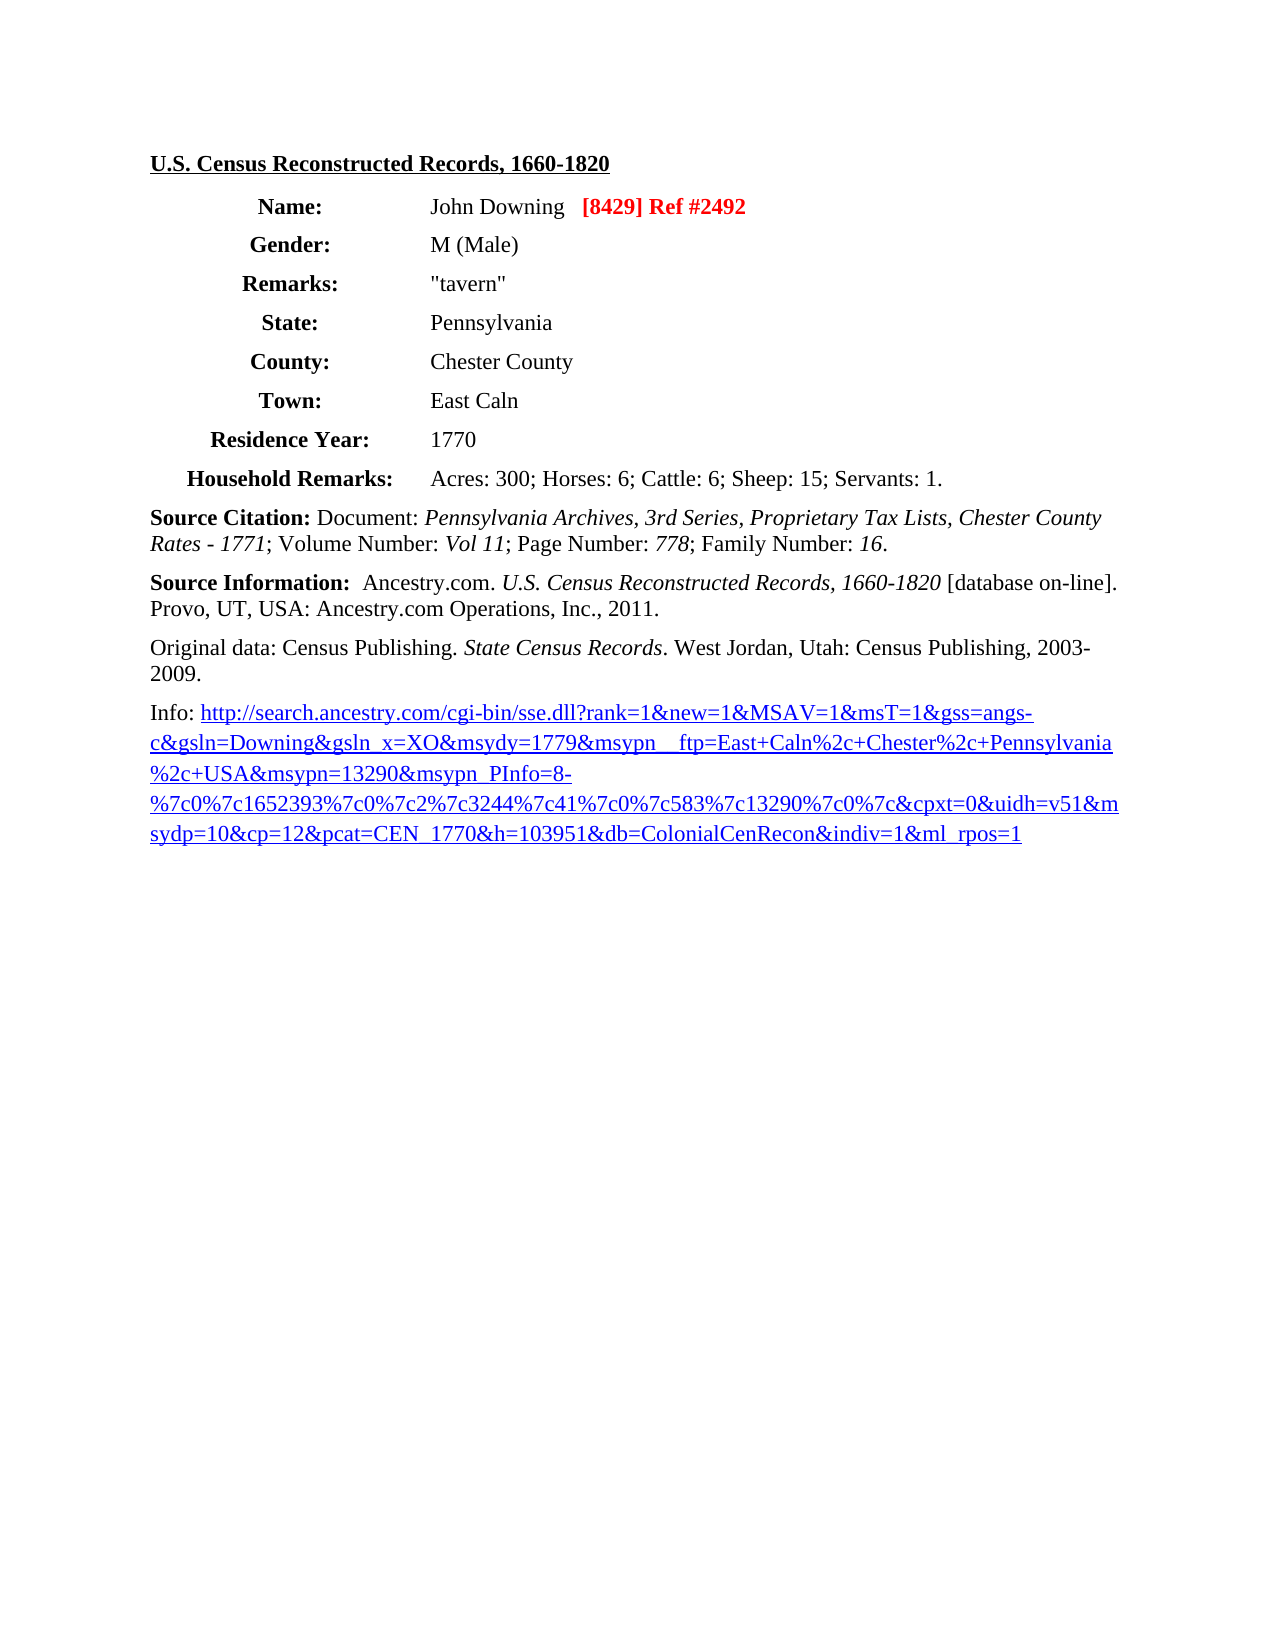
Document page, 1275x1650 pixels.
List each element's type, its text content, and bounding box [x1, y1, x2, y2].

table_header Name: [150, 193, 430, 232]
table_cell Town: [150, 387, 430, 426]
table_cell M (Male) [430, 232, 1125, 270]
table_cell County: [150, 348, 430, 387]
table_cell Residence Year: [150, 426, 430, 465]
text Source Information: Ancestry.com. U.S. Census Reconstructed Records, 1660-1820 [database on-line]. Provo, UT, USA: Ancestry.com Operations, Inc., 2011. [150, 569, 1125, 621]
table_cell Remarks: [150, 270, 430, 309]
table_cell Gender: [150, 232, 430, 270]
table_cell "tavern" [430, 270, 1125, 309]
table_cell Chester County [430, 348, 1125, 387]
table_cell Pennsylvania [430, 309, 1125, 348]
table_cell Household Remarks: [150, 465, 430, 503]
table_cell Acres: 300; Horses: 6; Cattle: 6; Sheep: 15; Servants: 1. [430, 465, 1125, 503]
text U.S. Census Reconstructed Records, 1660-1820 [150, 150, 1125, 176]
text Info: http://search.ancestry.com/cgi-bin/sse.dll?rank=1&new=1&MSAV=1&msT=1&gss=angs-c&gsln=Downing&gsln_x=XO&msydy=1779&msypn__ftp=East+Caln%2c+Chester%2c+Pennsylvania%2c+USA&msypn=13290&msypn_PInfo=8-%7c0%7c1652393%7c0%7c2%7c3244%7c41%7c0%7c583%7c13290%7c0%7c&cpxt=0&uidh=v51&msydp=10&cp=12&pcat=CEN_1770&h=103951&db=ColonialCenRecon&indiv=1&ml_rpos=1 [150, 699, 1125, 846]
table_cell State: [150, 309, 430, 348]
text Original data: Census Publishing. State Census Records. West Jordan, Utah: Census Publishing, 2003-2009. [150, 634, 1125, 687]
table_header John Downing [8429] Ref #2492 [430, 193, 1125, 232]
table_cell East Caln [430, 387, 1125, 426]
table_cell 1770 [430, 426, 1125, 465]
text Source Citation: Document: Pennsylvania Archives, 3rd Series, Proprietary Tax Lists, Chester County Rates - 1771; Volume Number: Vol 11; Page Number: 778; Family Number: 16. [150, 503, 1125, 556]
